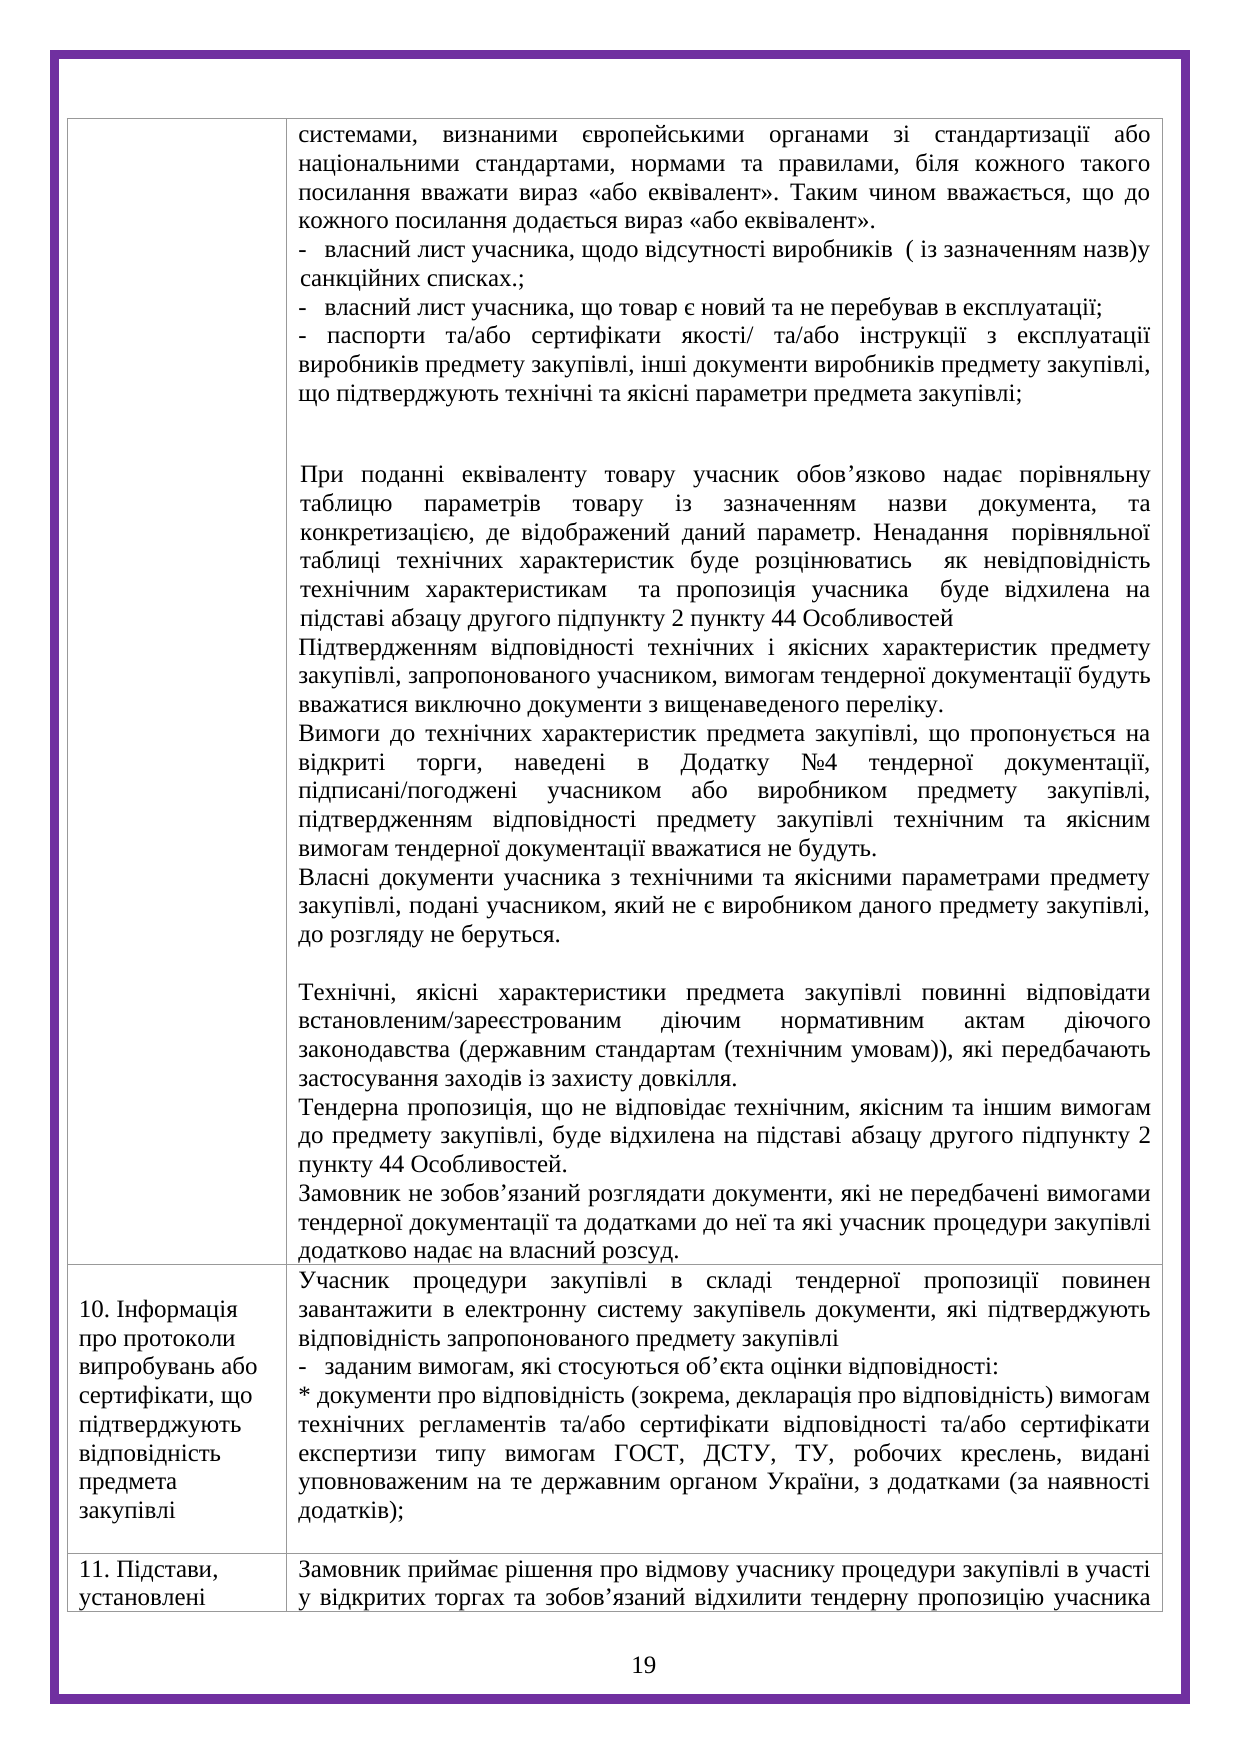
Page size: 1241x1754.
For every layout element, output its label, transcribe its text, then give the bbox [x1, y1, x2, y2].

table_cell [68, 1554, 286, 1611]
table_cell 10. Інформація про протоколи випробувань або сертифікати, що підтверджують відповідність предмета закупівлі [68, 1265, 286, 1553]
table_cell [68, 119, 286, 1264]
table_cell Учасник процедури закупівлі в складі тендерної пропозиції повинен завантажити в електронну систему закупівель документи, які підтверджують відповідність запропонованого предмету закупівлі заданим вимогам, які стосуються об’єкта оцінки відповідності: * документи про відповідність (зокрема, декларація про відповідність) вимогам технічних регламентів та/або сертифікати відповідності та/або сертифікати експертизи типу вимогам ГОСТ, ДСТУ, ТУ, робочих креслень, видані уповноваженим на те державним органом України, з додатками (за наявності додатків); [287, 1265, 1162, 1553]
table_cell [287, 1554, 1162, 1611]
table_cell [287, 119, 1162, 1264]
